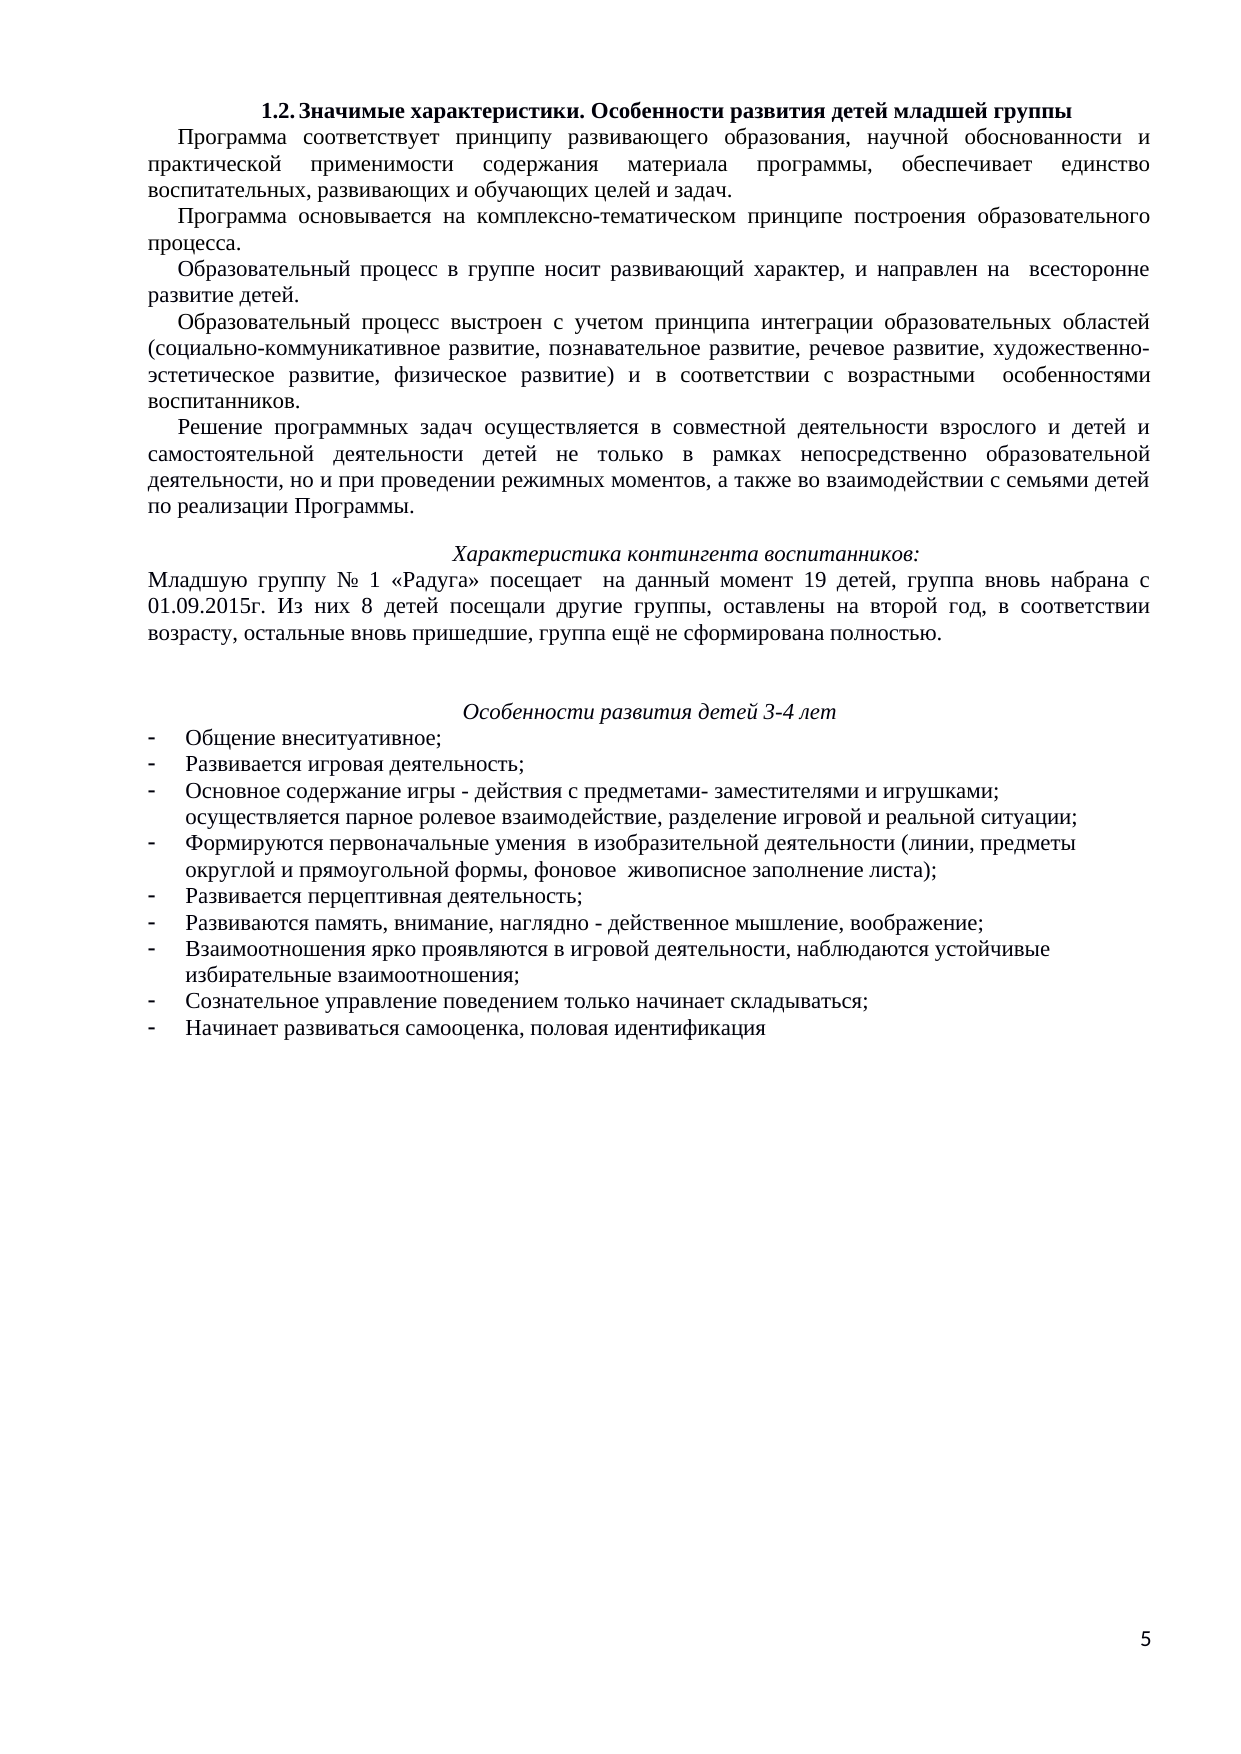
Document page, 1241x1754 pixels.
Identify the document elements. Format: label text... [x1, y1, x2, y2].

text Решение программных задач осуществляется в совместной деятельности взрослого и детей и самостоятельной деятельности детей не только в рамках непосредственно образовательной деятельности, но и при проведении режимных моментов, а также во взаимодействии с семьями детей по реализации Программы. [148, 413, 1152, 519]
list Формируются первоначальные умения в изобразительной деятельности (линии, предметы округлой и прямоугольной формы, фоновое живописное заполнение листа); [148, 829, 1152, 882]
list Взаимоотношения ярко проявляются в игровой деятельности, наблюдаются устойчивые избирательные взаимоотношения; [148, 935, 1152, 988]
list Развивается игровая деятельность; [148, 750, 1152, 777]
text Особенности развития детей 3-4 лет [148, 698, 1152, 724]
list Развиваются память, внимание, наглядно - действенное мышление, воображение; [148, 908, 1152, 935]
list Сознательное управление поведением только начинает складываться; [148, 988, 1152, 1014]
list Общение внеситуативное; [148, 724, 1152, 750]
text Программа основывается на комплексно-тематическом принципе построения образовательного процесса. [148, 202, 1152, 255]
text Младшую группу № 1 «Радуга» посещает на данный момент 19 детей, группа вновь набрана с 01.09.2015г. Из них 8 детей посещали другие группы, оставлены на второй год, в соответствии возрасту, остальные вновь пришедшие, группа ещё не сформирована полностью. [148, 566, 1152, 645]
list Развивается перцептивная деятельность; [148, 882, 1152, 908]
list Значимые характеристики. Особенности развития детей младшей группы [182, 97, 1152, 123]
text Программа соответствует принципу развивающего образования, научной обоснованности и практической применимости содержания материала программы, обеспечивает единство воспитательных, развивающих и обучающих целей и задач. [148, 123, 1152, 202]
text Образовательный процесс в группе носит развивающий характер, и направлен на всесторонне развитие детей. [148, 255, 1152, 308]
text Характеристика контингента воспитанников: [192, 539, 1152, 566]
list Основное содержание игры - действия с предметами- заместителями и игрушками; осуществляется парное ролевое взаимодействие, разделение игровой и реальной ситуации; [148, 777, 1152, 829]
list Начинает развиваться самооценка, половая идентификация [148, 1014, 1152, 1040]
text Образовательный процесс выстроен с учетом принципа интеграции образовательных областей (социально-коммуникативное развитие, познавательное развитие, речевое развитие, художественно-эстетическое развитие, физическое развитие) и в соответствии с возрастными особенностями воспитанников. [148, 308, 1152, 413]
